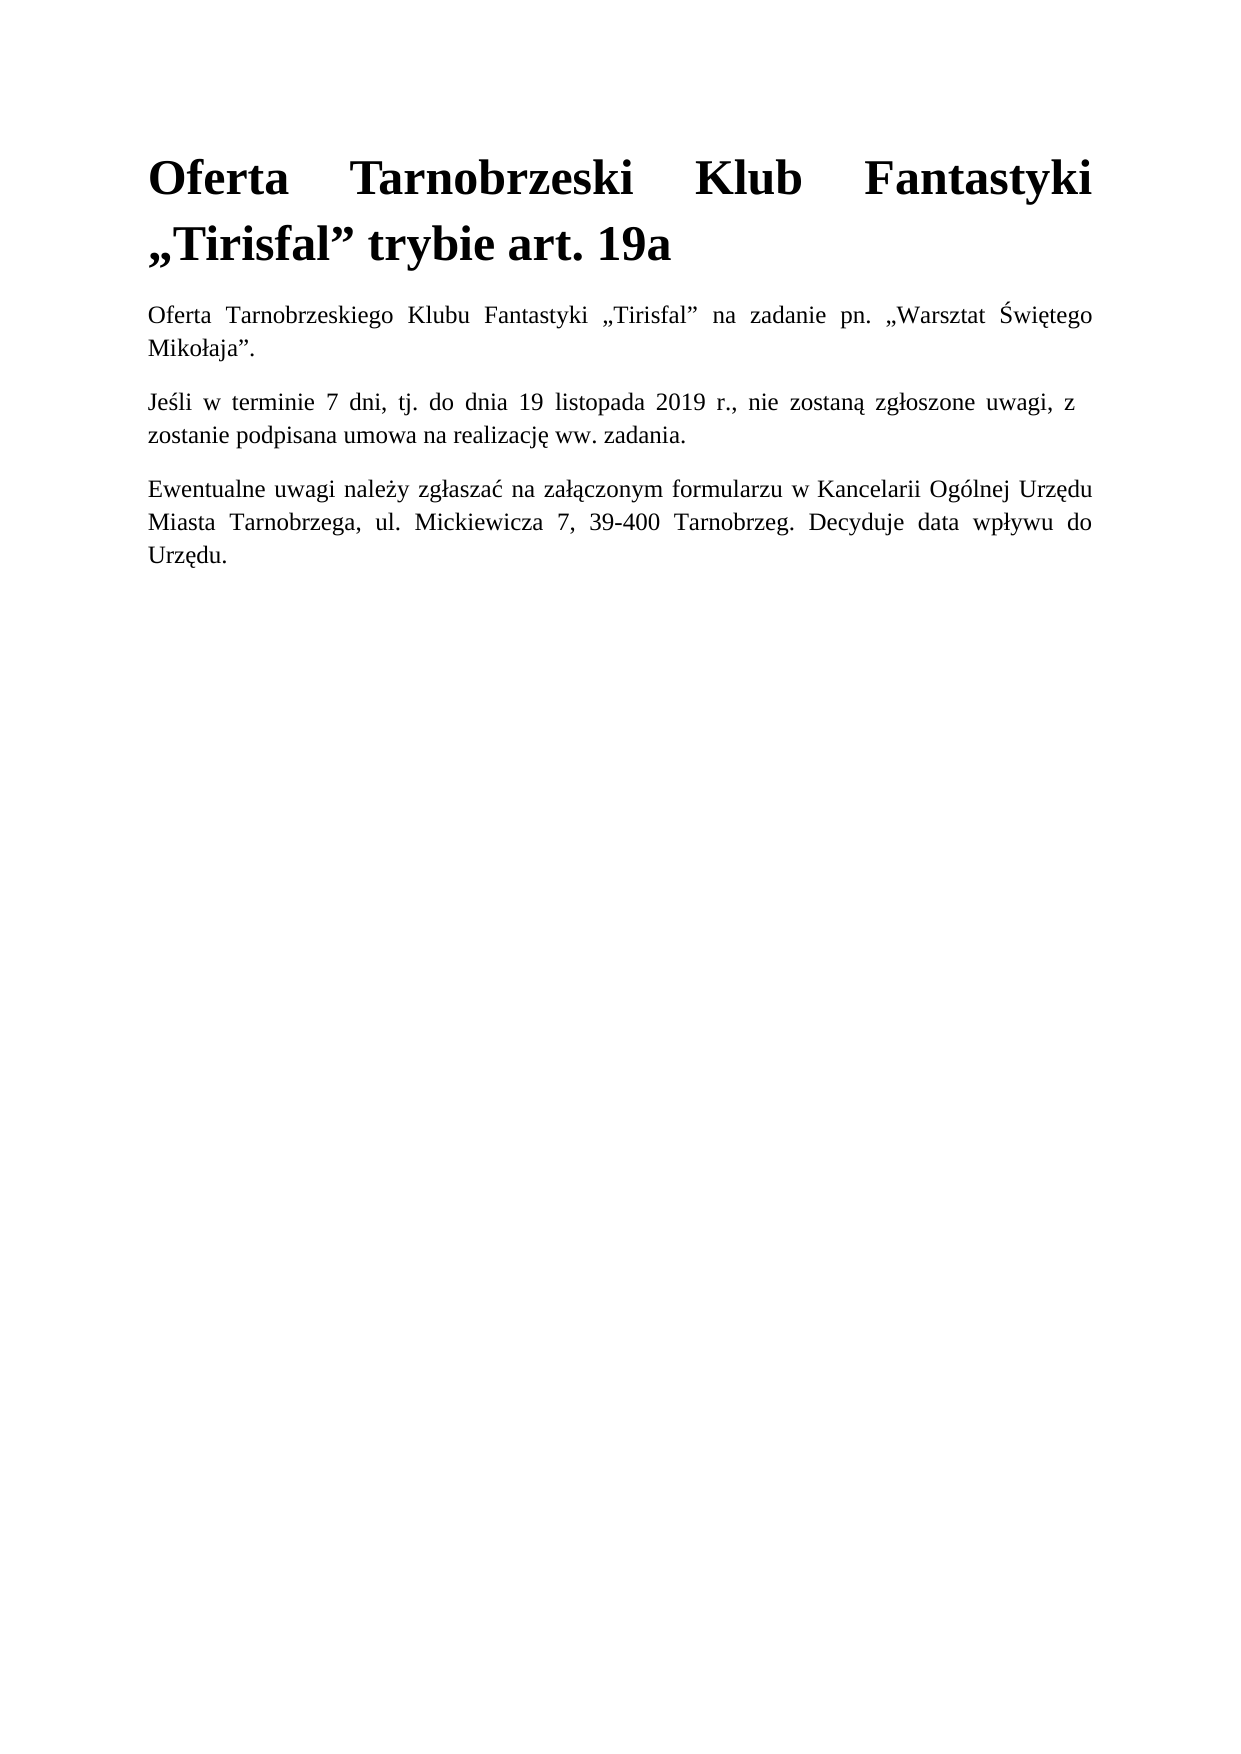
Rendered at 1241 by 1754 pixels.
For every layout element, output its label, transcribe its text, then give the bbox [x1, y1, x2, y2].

text Ewentualne uwagi należy zgłaszać na załączonym formularzu w Kancelarii Ogólnej Urzędu Miasta Tarnobrzega, ul. Mickiewicza 7, 39-400 Tarnobrzeg. Decyduje data wpływu do Urzędu. [148, 474, 1093, 569]
text Oferta Tarnobrzeski Klub Fantastyki „Tirisfal” trybie art. 19a [148, 148, 1093, 271]
text Oferta Tarnobrzeskiego Klubu Fantastyki „Tirisfal” na zadanie pn. „Warsztat Świętego Mikołaja”. [148, 301, 1093, 362]
text Jeśli w terminie 7 dni, tj. do dnia 19 listopada 2019 r., nie zostaną zgłoszone uwagi, z zostanie podpisana umowa na realizację ww. zadania. [148, 387, 1093, 449]
